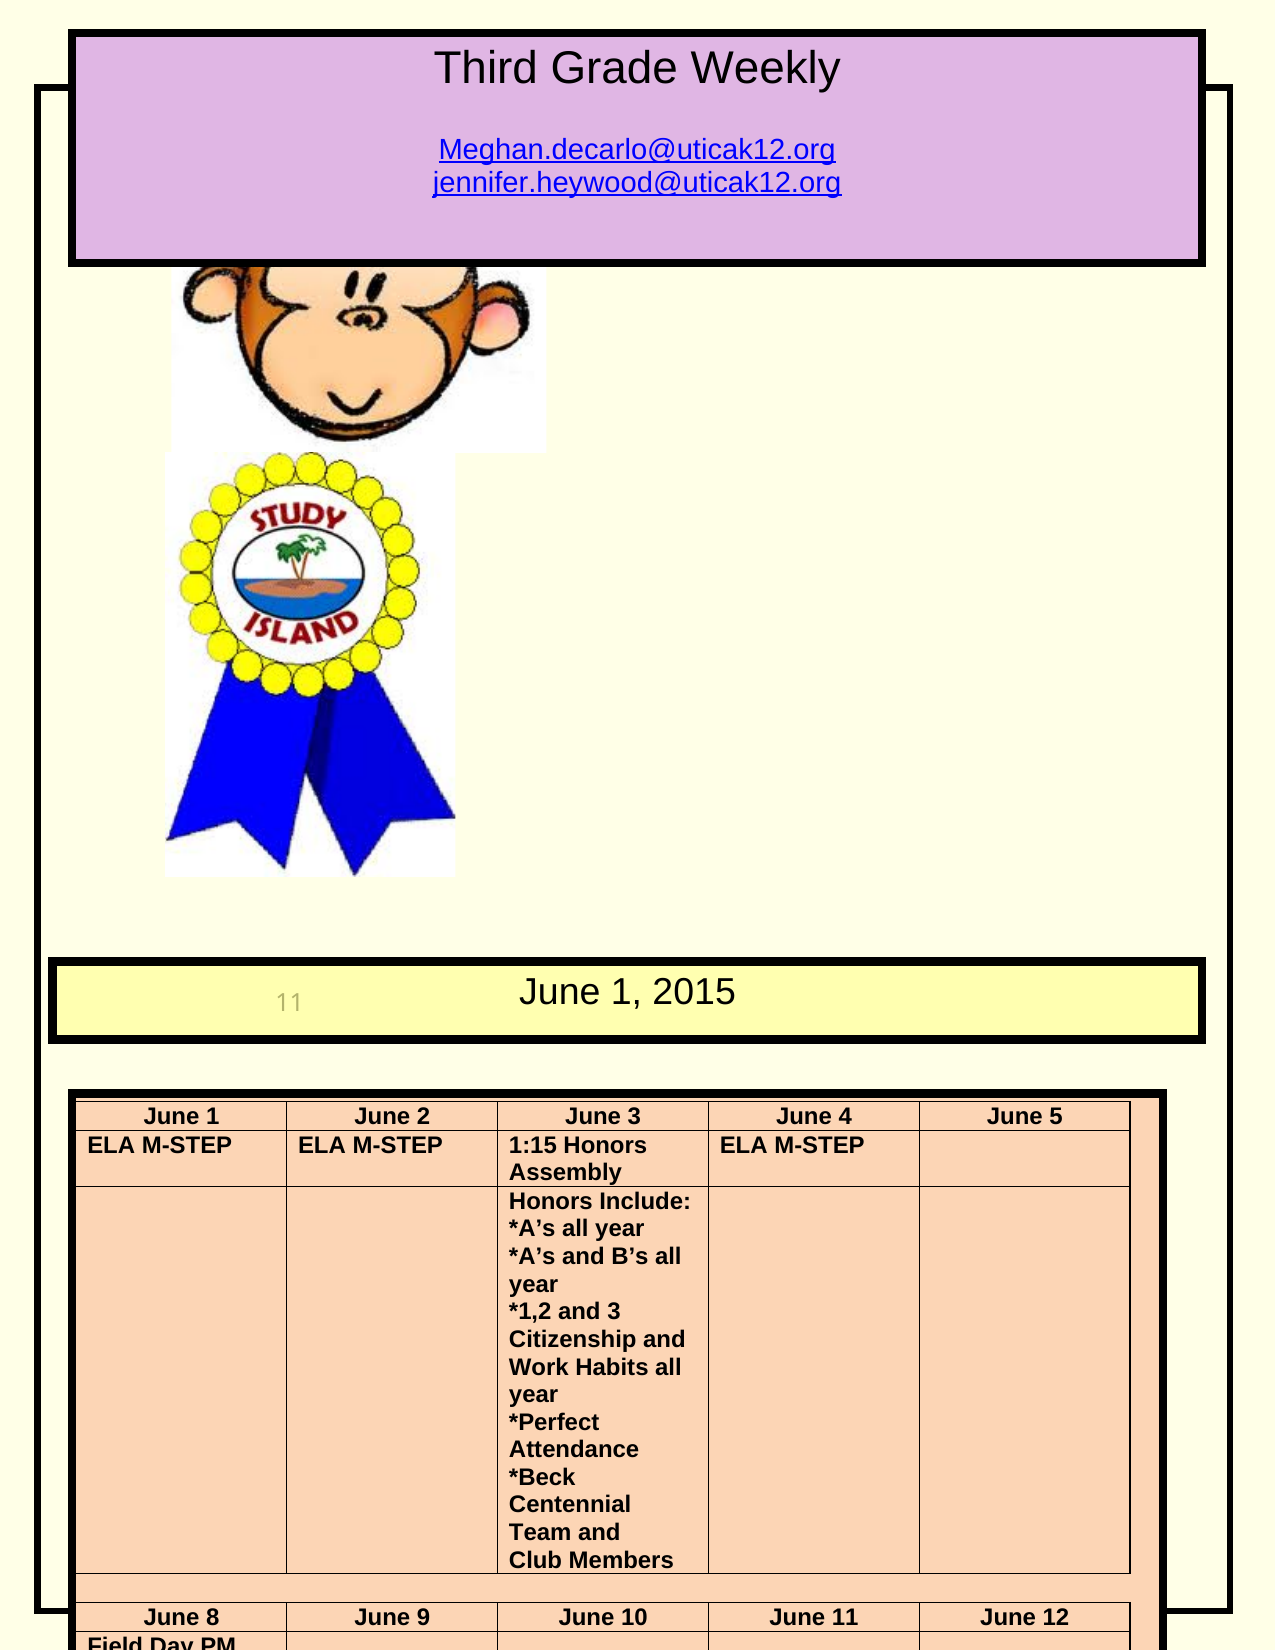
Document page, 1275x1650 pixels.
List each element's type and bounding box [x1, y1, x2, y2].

picture [165, 267, 547, 877]
